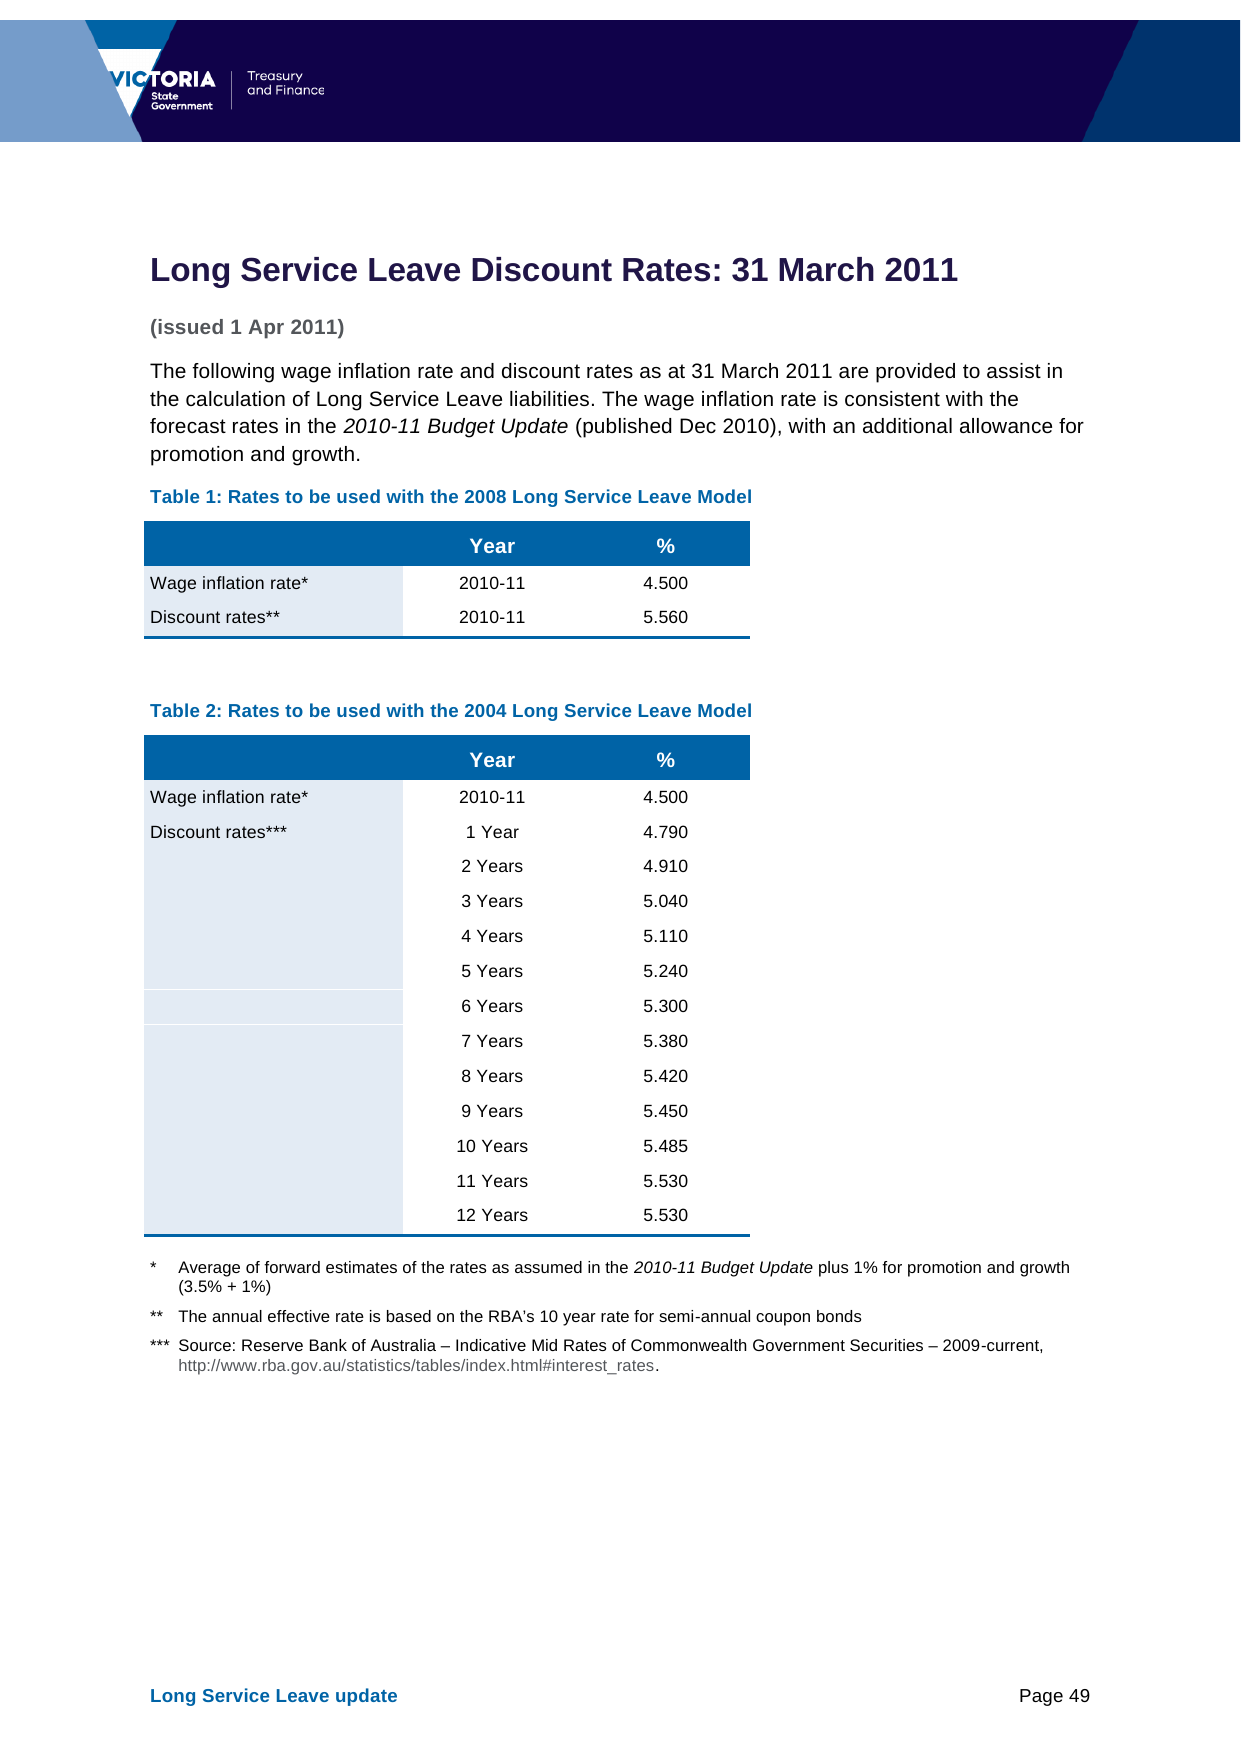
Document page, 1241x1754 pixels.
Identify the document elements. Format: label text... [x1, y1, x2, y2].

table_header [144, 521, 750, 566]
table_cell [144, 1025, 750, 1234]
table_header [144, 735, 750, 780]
subtitle Table 2: Rates to be used with the 2004 Long Service Leave Model [150, 700, 1090, 721]
picture [0, 20, 1241, 142]
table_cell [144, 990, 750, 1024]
text * Average of forward estimates of the rates as assumed in the 2010-11 Budget Update plus 1% for promotion and growth (3.5% + 1%) [150, 1258, 1090, 1296]
text ** The annual effective rate is based on the RBA’s 10 year rate for semi-annual coupon bonds [150, 1307, 1090, 1326]
subtitle Table 1: Rates to be used with the 2008 Long Service Leave Model [150, 486, 1090, 507]
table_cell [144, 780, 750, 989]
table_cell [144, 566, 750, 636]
text The following wage inflation rate and discount rates as at 31 March 2011 are provided to assist in the calculation of Long Service Leave liabilities. The wage inflation rate is consistent with the forecast rates in the 2010-11 Budget Update (published Dec 2010), with an additional allowance for promotion and growth. [150, 359, 1090, 466]
subtitle (issued 1 Apr 2011) [150, 315, 1090, 339]
text *** Source: Reserve Bank of Australia – Indicative Mid Rates of Commonwealth Government Securities – 2009-current, http://www.rba.gov.au/statistics/tables/index.html#interest_rates. [150, 1336, 1090, 1374]
subtitle Long Service Leave Discount Rates: 31 March 2011 [150, 250, 1090, 288]
